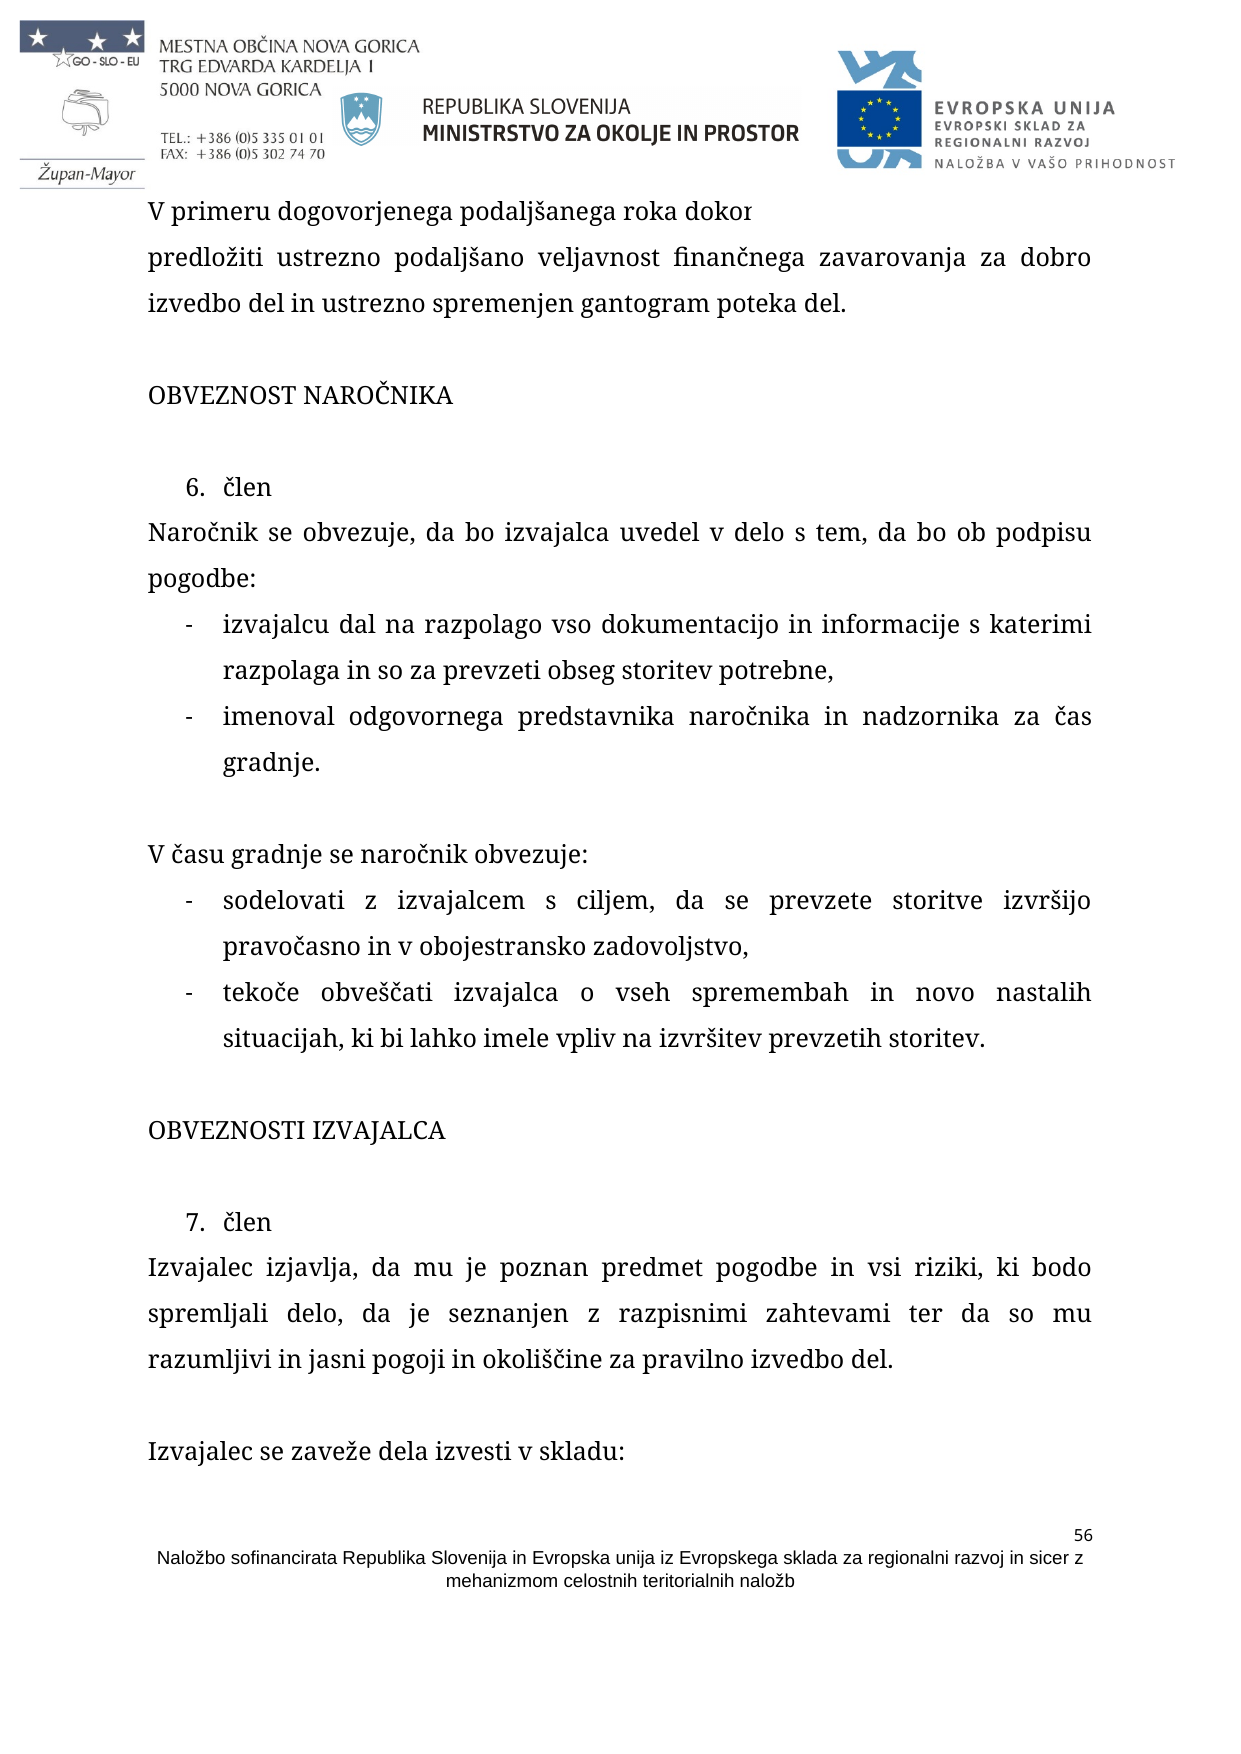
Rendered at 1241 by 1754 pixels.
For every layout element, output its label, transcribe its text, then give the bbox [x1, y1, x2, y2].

list člen [185, 469, 1093, 503]
list izvajalcu dal na razpolago vso dokumentacijo in informacije s katerimi razpolaga in so za prevzeti obseg storitev potrebne, [185, 607, 1093, 687]
text OBVEZNOST NAROČNIKA [148, 377, 1093, 411]
text Izvajalec se zaveže dela izvesti v skladu: [148, 1434, 1093, 1468]
list člen [185, 1204, 1093, 1238]
list sodelovati z izvajalcem s ciljem, da se prevzete storitve izvršijo pravočasno in v obojestransko zadovoljstvo, [185, 883, 1093, 963]
text Izvajalec izjavlja, da mu je poznan predmet pogodbe in vsi riziki, ki bodo spremljali delo, da je seznanjen z razpisnimi zahtevami ter da so mu razumljivi in jasni pogoji in okoliščine za pravilno izvedbo del. [148, 1250, 1093, 1376]
text V primeru dogovorjenega podaljšanega roka dokončanja del mora izvajalec predložiti ustrezno podaljšano veljavnost finančnega zavarovanja za dobro izvedbo del in ustrezno spremenjen gantogram poteka del. [148, 193, 1093, 319]
picture [19, 0, 1219, 226]
list imenoval odgovornega predstavnika naročnika in nadzornika za čas gradnje. [185, 699, 1093, 779]
text Naročnik se obvezuje, da bo izvajalca uvedel v delo s tem, da bo ob podpisu pogodbe: [148, 515, 1093, 595]
list tekoče obveščati izvajalca o vseh spremembah in novo nastalih situacijah, ki bi lahko imele vpliv na izvršitev prevzetih storitev. [185, 974, 1093, 1054]
text OBVEZNOSTI IZVAJALCA [148, 1112, 1093, 1146]
text V času gradnje se naročnik obvezuje: [148, 837, 1093, 871]
